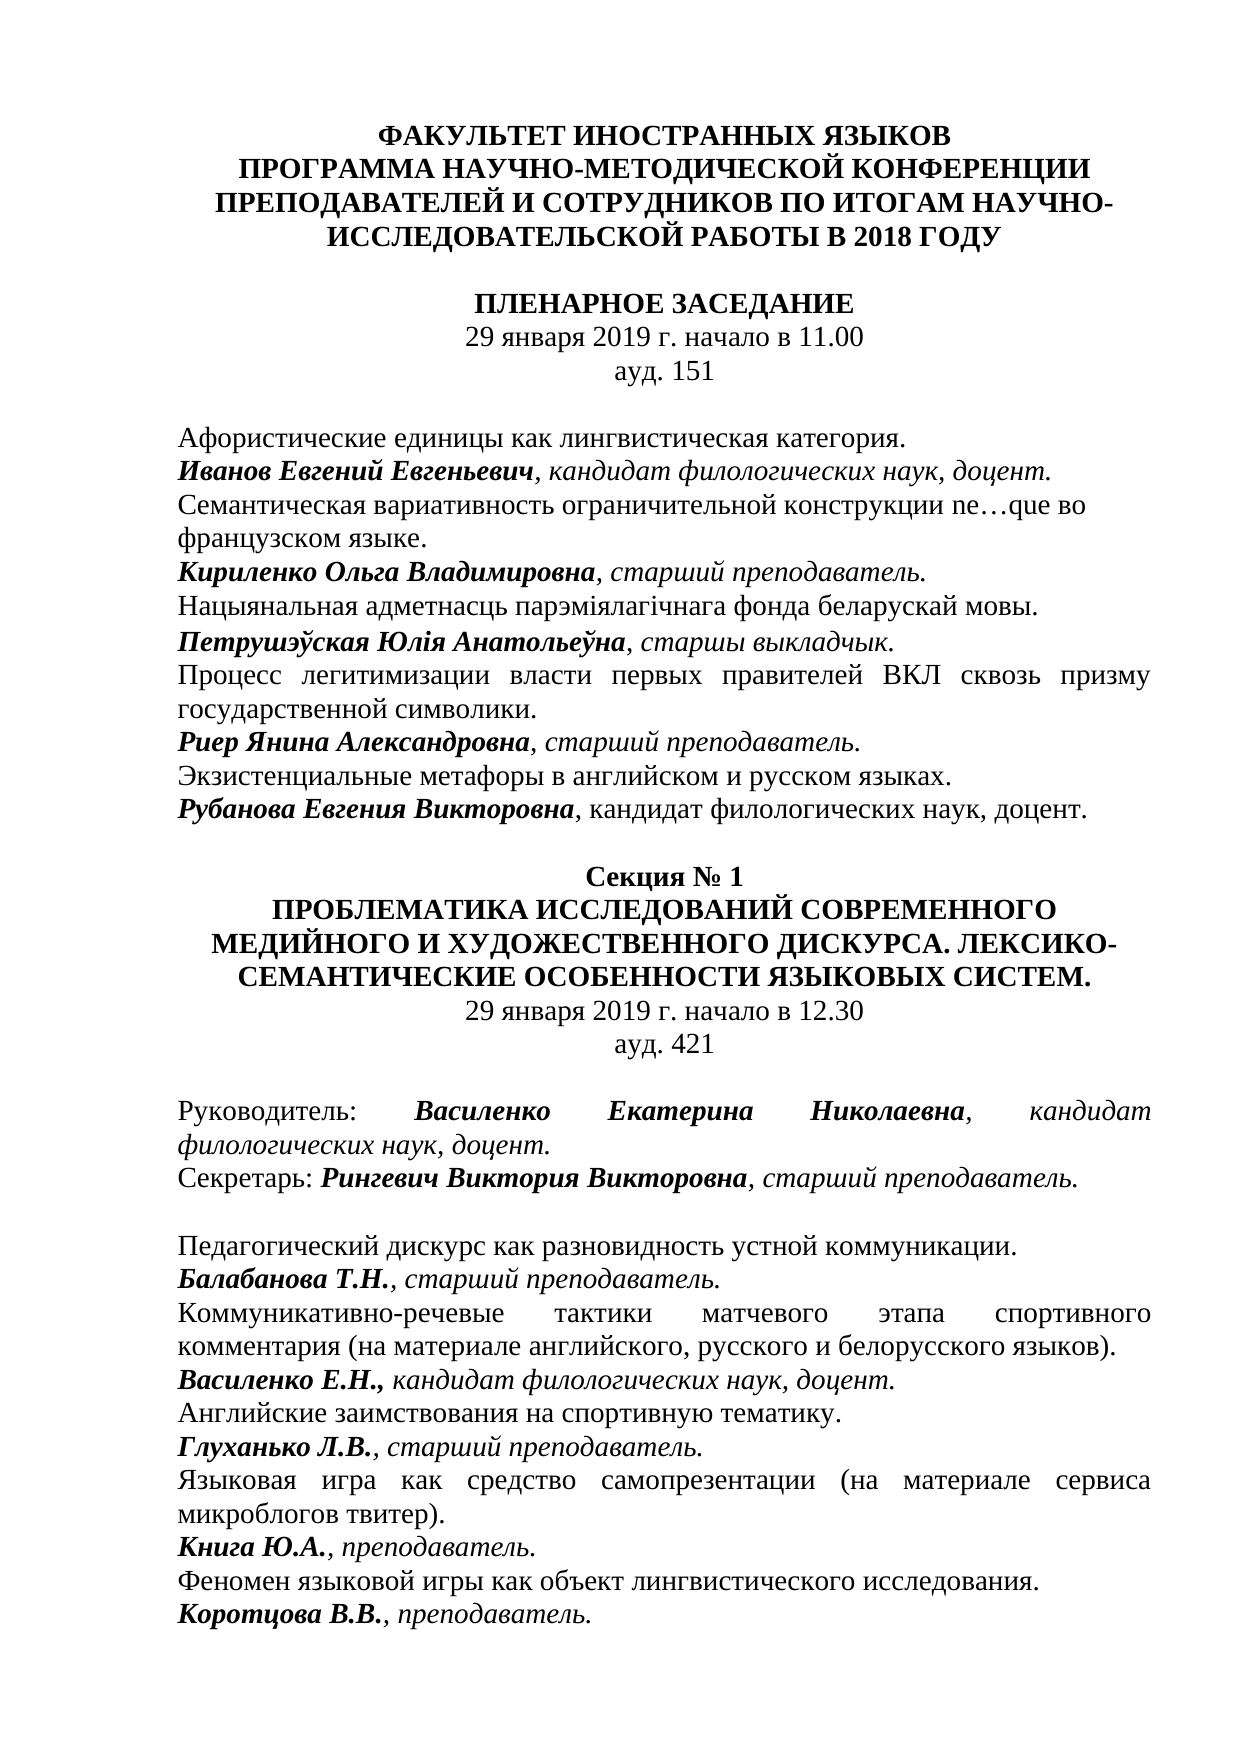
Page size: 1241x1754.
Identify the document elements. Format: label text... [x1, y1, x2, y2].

text Афористические единицы как лингвистическая категория. [177, 420, 1152, 453]
text Английские заимствования на спортивную тематику. [177, 1395, 1152, 1429]
text Руководитель: Василенко Екатерина Николаевна, кандидат филологических наук, доцент. [177, 1093, 1152, 1161]
text Балабанова Т.Н., старший преподаватель. [177, 1261, 1152, 1295]
text ПРОБЛЕМАТИКА ИССЛЕДОВАНИЙ СОВРЕМЕННОГО МЕДИЙНОГО И ХУДОЖЕСТВЕННОГО ДИСКУРСА. ЛЕКСИКО-СЕМАНТИЧЕСКИЕ ОСОБЕННОСТИ ЯЗЫКОВЫХ СИСТЕМ. [177, 892, 1152, 993]
text Секция № 1 [177, 859, 1152, 892]
text Языковая игра как средство самопрезентации (на материале сервиса микроблогов твитер). [177, 1462, 1152, 1529]
text ауд. 421 [177, 1026, 1152, 1060]
text ПЛЕНАРНОЕ ЗАСЕДАНИЕ [177, 286, 1152, 319]
text ауд. 151 [177, 353, 1152, 386]
text Книга Ю.А., преподаватель. [177, 1529, 1152, 1563]
text 29 января 2019 г. начало в 11.00 [177, 319, 1152, 353]
text ФАКУЛЬТЕТ ИНОСТРАННЫХ ЯЗЫКОВ [177, 118, 1152, 152]
text Глуханько Л.В., старший преподаватель. [177, 1429, 1152, 1462]
text Рубанова Евгения Викторовна, кандидат филологических наук, доцент. [177, 792, 1152, 825]
text 29 января 2019 г. начало в 12.30 [177, 993, 1152, 1026]
text Василенко Е.Н., кандидат филологических наук, доцент. [177, 1362, 1152, 1395]
text Секретарь: Рингевич Виктория Викторовна, старший преподаватель. [177, 1161, 1152, 1194]
text Процесс легитимизации власти первых правителей ВКЛ сквозь призму государственной символики. [177, 657, 1152, 724]
text Петрушэўская Юлія Анатольеўна, старшы выкладчык. [177, 624, 1152, 657]
text Иванов Евгений Евгеньевич, кандидат филологических наук, доцент. [177, 453, 1152, 487]
text Экзистенциальные метафоры в английском и русском языках. [177, 758, 1152, 792]
text ПРОГРАММА НАУЧНО-МЕТОДИЧЕСКОЙ КОНФЕРЕНЦИИ ПРЕПОДАВАТЕЛЕЙ И СОТРУДНИКОВ ПО ИТОГАМ НАУЧНО-ИССЛЕДОВАТЕЛЬСКОЙ РАБОТЫ В 2018 ГОДУ [177, 152, 1152, 252]
text Семантическая вариативность ограничительной конструкции ne…que во французском языке. [177, 487, 1152, 554]
text Педагогический дискурс как разновидность устной коммуникации. [177, 1228, 1152, 1261]
text Феномен языковой игры как объект лингвистического исследования. [177, 1563, 1152, 1597]
text Коммуникативно-речевые тактики матчевого этапа спортивного комментария (на материале английского, русского и белорусского языков). [177, 1295, 1152, 1362]
text Нацыянальная адметнасць парэміялагічнага фонда беларускай мовы. [177, 588, 1152, 621]
text Риер Янина Александровна, старший преподаватель. [177, 724, 1152, 758]
text Кириленко Ольга Владимировна, старший преподаватель. [177, 554, 1152, 588]
text Коротцова В.В., преподаватель. [177, 1597, 1152, 1630]
